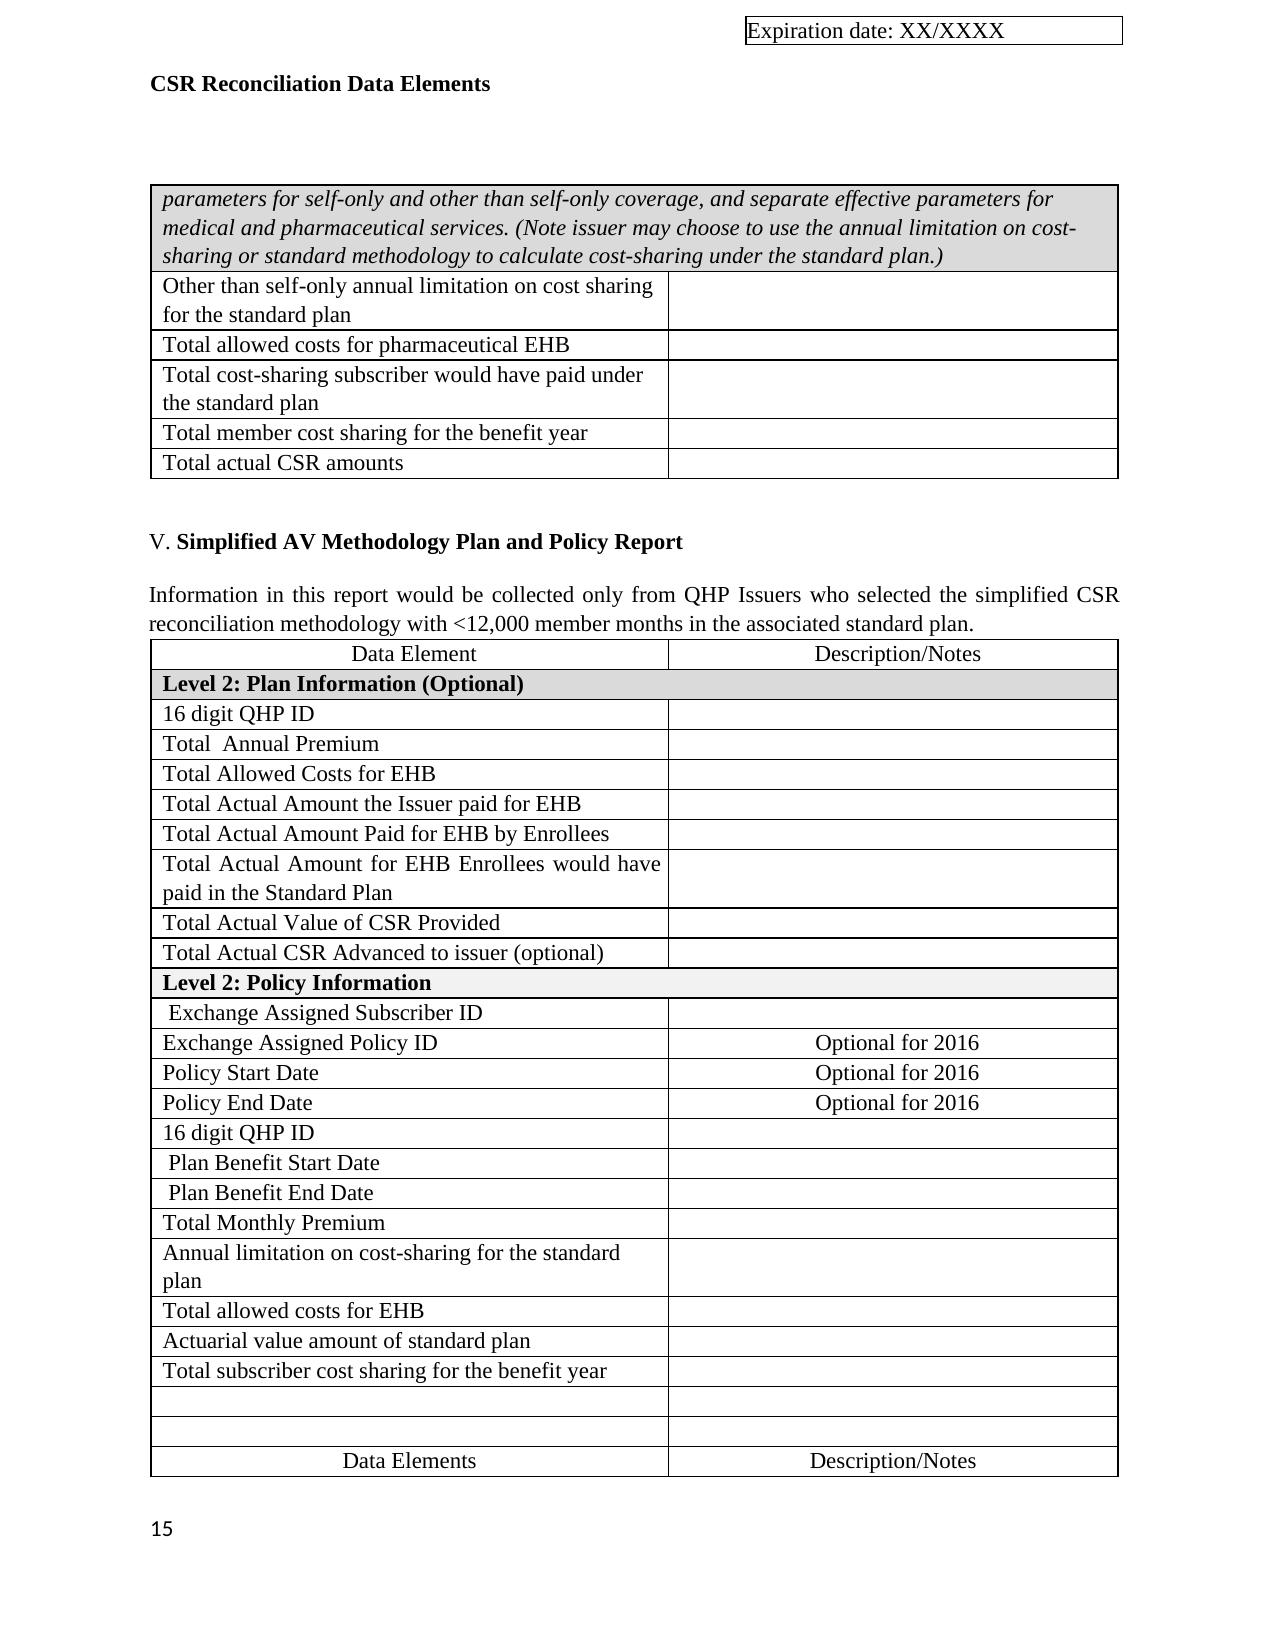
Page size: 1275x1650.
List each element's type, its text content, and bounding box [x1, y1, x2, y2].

table_cell [669, 1119, 1117, 1147]
table_cell Exchange Assigned Policy ID [152, 1029, 668, 1057]
table_cell [669, 700, 1117, 729]
table_cell [669, 999, 1117, 1027]
table_cell [669, 331, 1117, 359]
table_cell [669, 760, 1117, 789]
table_cell [669, 1239, 1117, 1296]
table_cell [669, 1209, 1117, 1237]
table_cell [669, 850, 1117, 907]
table_cell Total Actual Amount the Issuer paid for EHB [152, 790, 668, 819]
table_cell [669, 449, 1117, 478]
table_cell Exchange Assigned Subscriber ID [152, 999, 668, 1027]
table_cell [669, 1387, 1117, 1416]
table_cell [669, 909, 1117, 937]
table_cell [152, 186, 1117, 271]
table_cell [669, 1179, 1117, 1207]
table_cell Policy Start Date [152, 1059, 668, 1087]
table_cell Total allowed costs for EHB [152, 1297, 668, 1326]
table_cell [669, 1327, 1117, 1356]
table_cell Level 2: Policy Information [152, 969, 1117, 997]
table_cell [669, 939, 1117, 967]
table_cell [152, 1417, 668, 1446]
table_cell Total Actual CSR Advanced to issuer (optional) [152, 939, 668, 967]
table_cell [669, 1297, 1117, 1326]
table_cell Data Elements [152, 1447, 668, 1476]
table_cell [669, 419, 1117, 448]
table_cell Description/Notes [669, 1447, 1117, 1476]
table_cell [669, 730, 1117, 759]
table_cell Level 2: Plan Information (Optional) [152, 670, 1117, 699]
table_cell Total Actual Amount Paid for EHB by Enrollees [152, 820, 668, 849]
table_header Description/Notes [669, 640, 1117, 669]
table_cell [669, 820, 1117, 849]
table_cell Total cost-sharing subscriber would have paid under the standard plan [152, 361, 668, 418]
table_cell [669, 272, 1117, 329]
table_cell Total Annual Premium [152, 730, 668, 759]
table_cell Annual limitation on cost-sharing for the standard plan [152, 1239, 668, 1296]
table_cell Actuarial value amount of standard plan [152, 1327, 668, 1356]
table_cell Policy End Date [152, 1089, 668, 1117]
table_cell Total member cost sharing for the benefit year [152, 419, 668, 448]
table_cell Optional for 2016 [669, 1059, 1117, 1087]
table_cell Total Actual Amount for EHB Enrollees would have paid in the Standard Plan [152, 850, 668, 907]
table_cell Plan Benefit Start Date [152, 1149, 668, 1177]
table_cell 16 digit QHP ID [152, 700, 668, 729]
table_cell Other than self-only annual limitation on cost sharing for the standard plan [152, 272, 668, 329]
table_cell [152, 1387, 668, 1416]
table_cell Total Actual Value of CSR Provided [152, 909, 668, 937]
table_cell Optional for 2016 [669, 1029, 1117, 1057]
table_cell Total Monthly Premium [152, 1209, 668, 1237]
table_cell Total Allowed Costs for EHB [152, 760, 668, 789]
table_cell 16 digit QHP ID [152, 1119, 668, 1147]
table_cell Plan Benefit End Date [152, 1179, 668, 1207]
table_cell [669, 1417, 1117, 1446]
table_cell [669, 361, 1117, 418]
table_header Data Element [152, 640, 668, 669]
table_cell [669, 790, 1117, 819]
table_cell Total actual CSR amounts [152, 449, 668, 478]
table_cell Total allowed costs for pharmaceutical EHB [152, 331, 668, 359]
table_cell [669, 1149, 1117, 1177]
table_cell Optional for 2016 [669, 1089, 1117, 1117]
table_cell [669, 1357, 1117, 1386]
subtitle V. Simplified AV Methodology Plan and Policy Report [148, 528, 1101, 555]
text Information in this report would be collected only from QHP Issuers who selected the simplified CSR reconciliation methodology with <12,000 member months in the associated standard plan. [148, 581, 1121, 636]
table_cell Total subscriber cost sharing for the benefit year [152, 1357, 668, 1386]
